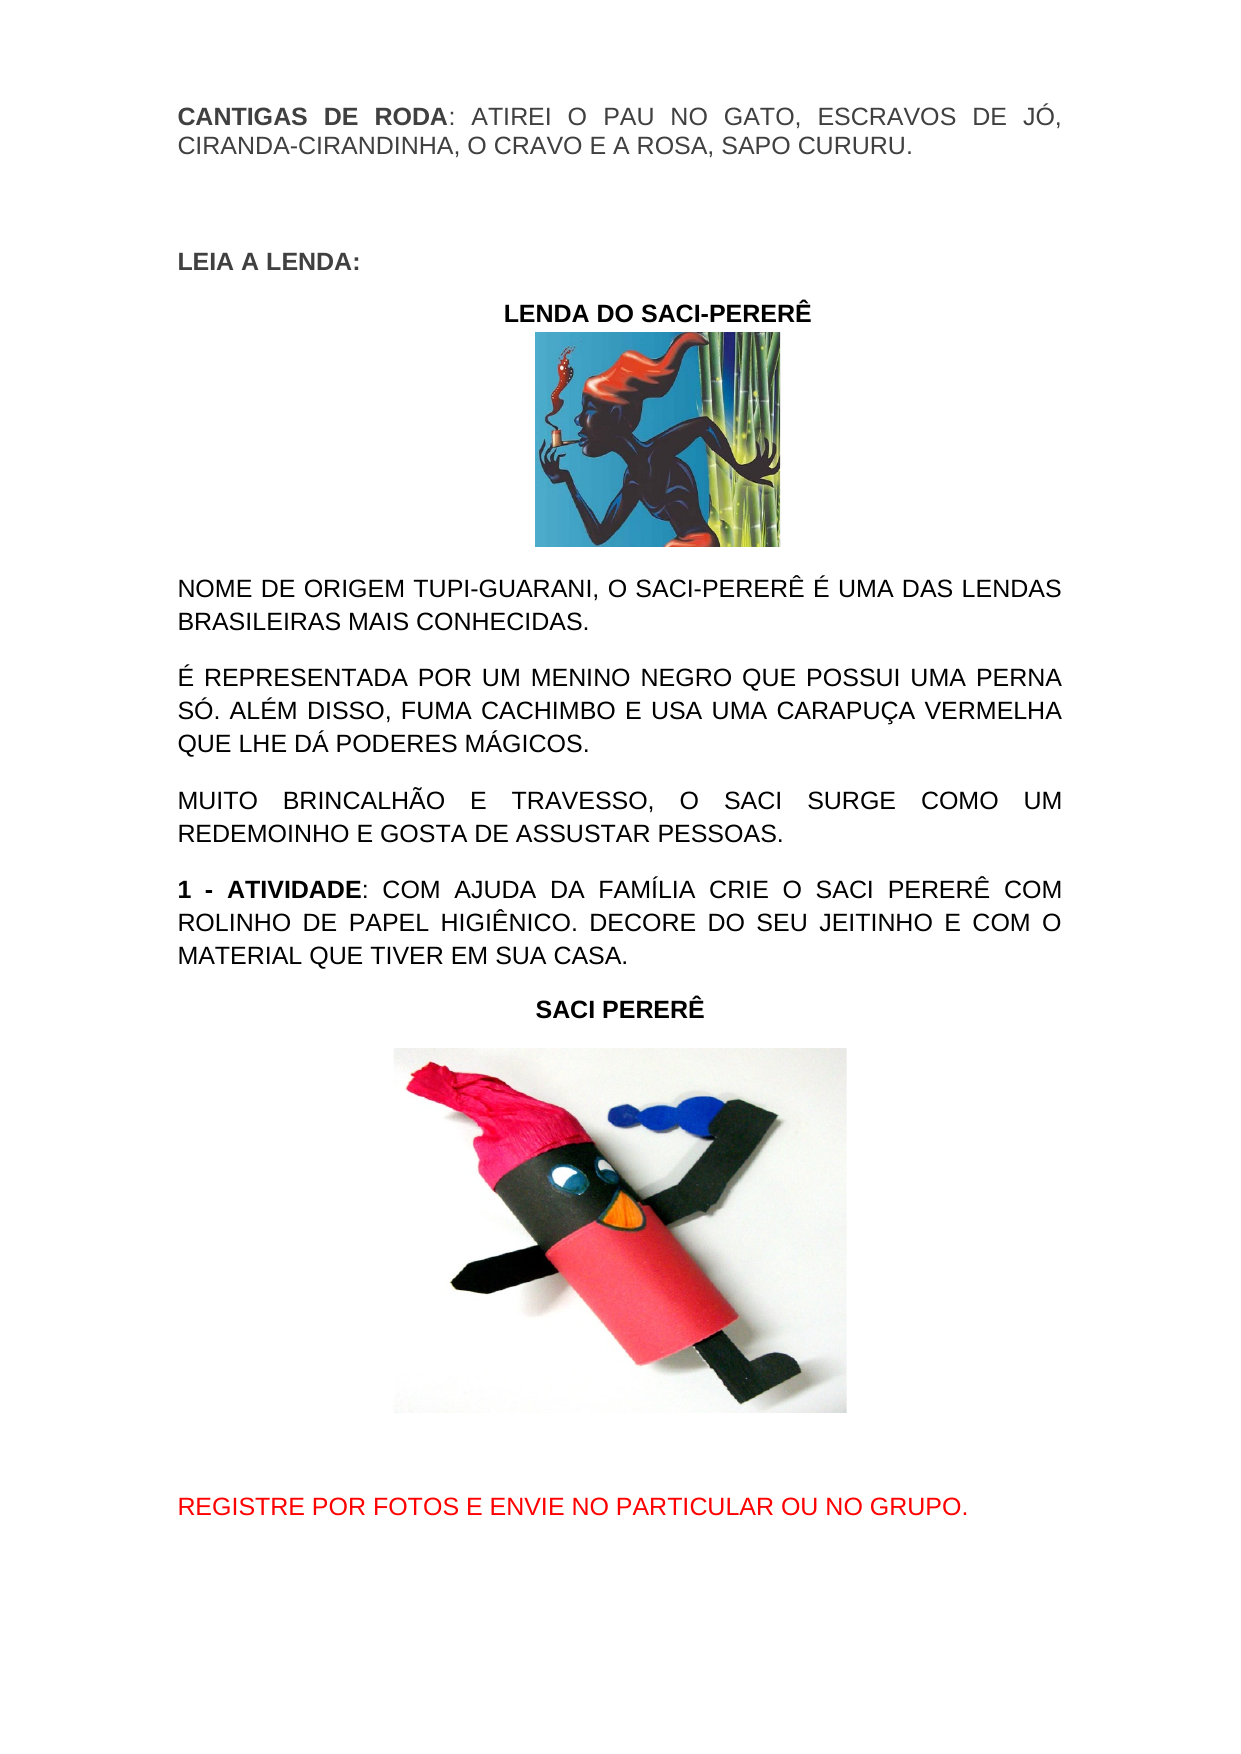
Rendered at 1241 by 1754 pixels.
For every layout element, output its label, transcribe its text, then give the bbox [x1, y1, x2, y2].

picture [535, 332, 781, 547]
text NOME DE ORIGEM TUPI-GUARANI, O SACI-PERERÊ É UMA DAS LENDAS BRASILEIRAS MAIS CONHECIDAS. [177, 574, 1063, 636]
text CANTIGAS DE RODA: ATIREI O PAU NO GATO, ESCRAVOS DE JÓ, CIRANDA-CIRANDINHA, O CRAVO E A ROSA, SAPO CURURU. [177, 102, 1063, 160]
text 1 - ATIVIDADE: COM AJUDA DA FAMÍLIA CRIE O SACI PERERÊ COM ROLINHO DE PAPEL HIGIÊNICO. DECORE DO SEU JEITINHO E COM O MATERIAL QUE TIVER EM SUA CASA. [177, 875, 1063, 970]
text REGISTRE POR FOTOS E ENVIE NO PARTICULAR OU NO GRUPO. [177, 1492, 1063, 1521]
text LEIA A LENDA: [177, 247, 1063, 276]
picture [393, 1048, 847, 1413]
text É REPRESENTADA POR UM MENINO NEGRO QUE POSSUI UMA PERNA SÓ. ALÉM DISSO, FUMA CACHIMBO E USA UMA CARAPUÇA VERMELHA QUE LHE DÁ PODERES MÁGICOS. [177, 663, 1063, 758]
text MUITO BRINCALHÃO E TRAVESSO, O SACI SURGE COMO UM REDEMOINHO E GOSTA DE ASSUSTAR PESSOAS. [177, 786, 1063, 847]
list LENDA DO SACI-PERERÊ [252, 299, 1063, 328]
text SACI PERERÊ [177, 995, 1063, 1024]
